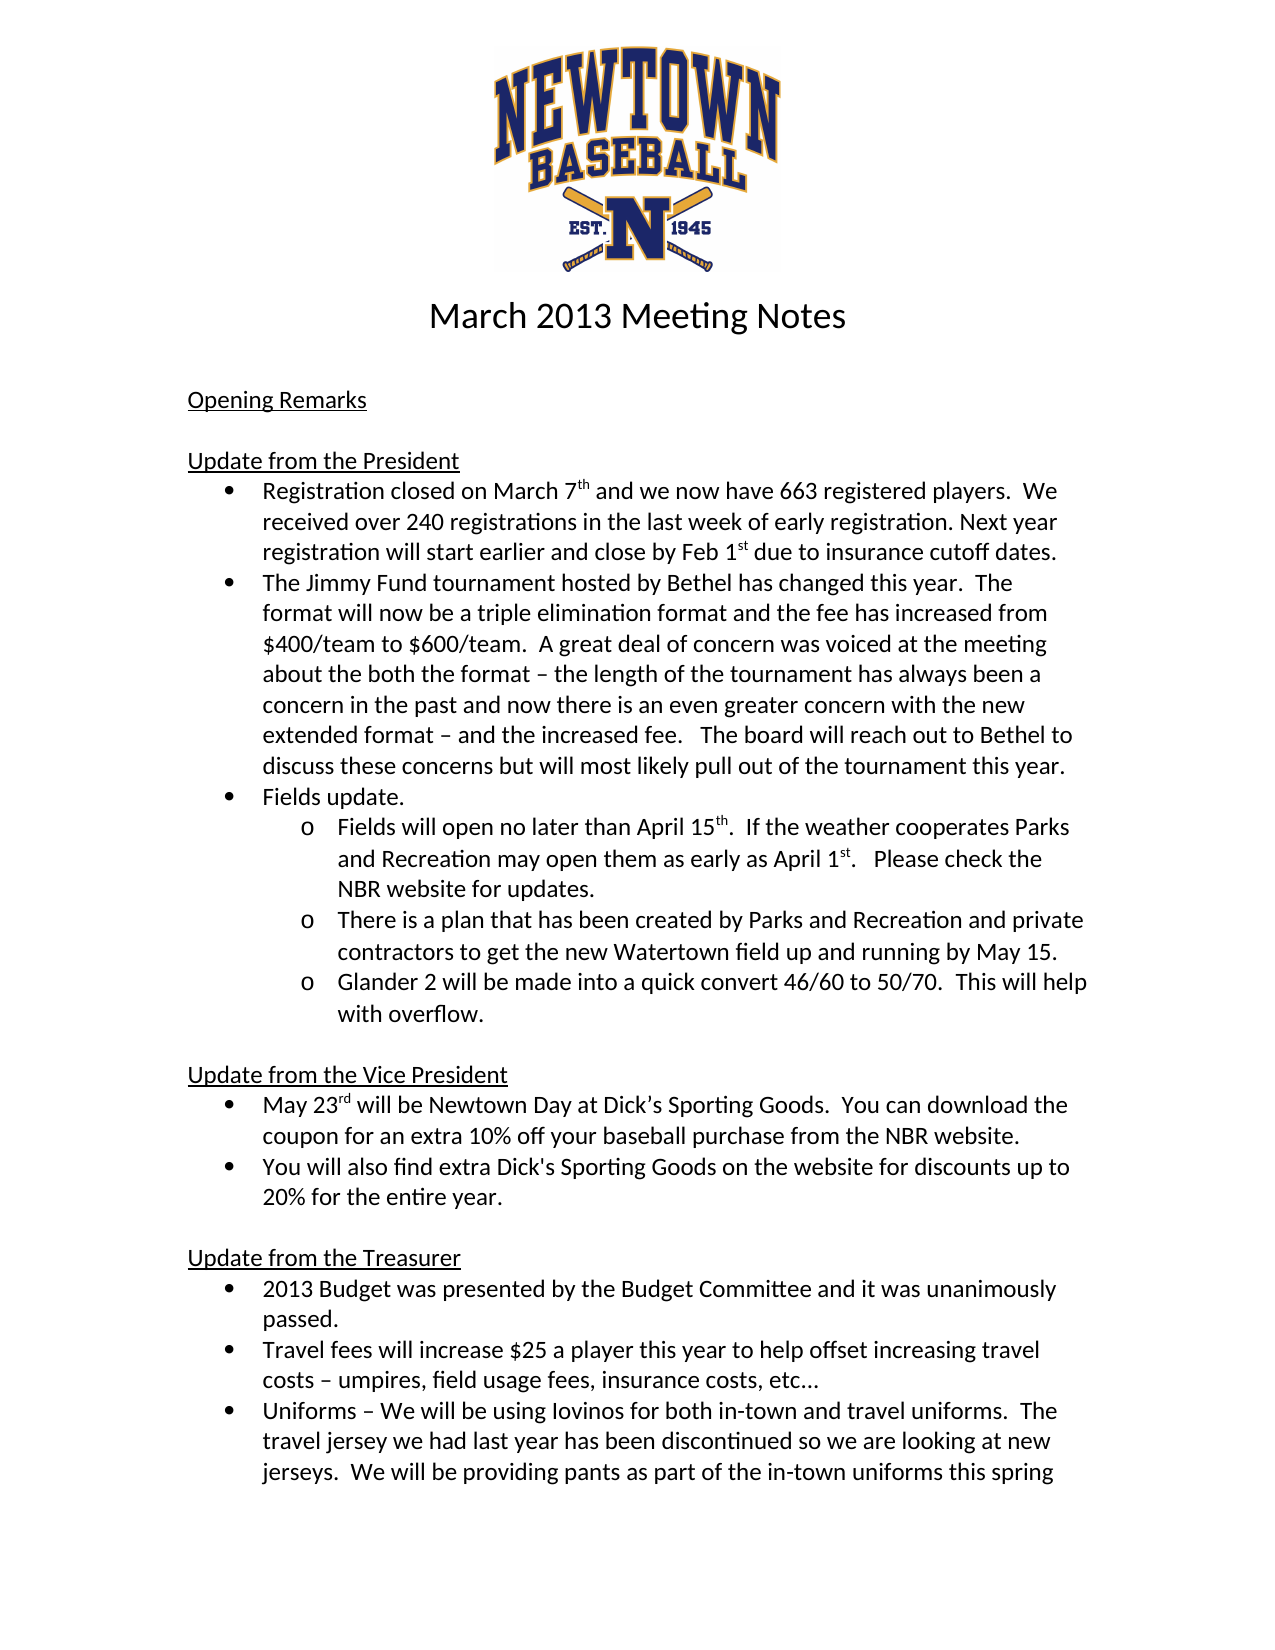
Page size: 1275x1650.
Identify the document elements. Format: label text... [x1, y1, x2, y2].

text Opening Remarks [187, 384, 1087, 414]
text March 2013 Meeting Notes [187, 47, 1087, 338]
list Fields will open no later than April 15th. If the weather cooperates Parks and Recreation may open them as early as April 1st. Please check the NBR website for updates. [300, 811, 1087, 904]
text Update from the Vice President [187, 1059, 1087, 1089]
text Update from the Treasurer [187, 1242, 1087, 1273]
list There is a plan that has been created by Parks and Recreation and private contractors to get the new Watertown field up and running by May 15. [300, 904, 1087, 966]
picture [494, 46, 781, 272]
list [225, 1395, 1087, 1486]
list Travel fees will increase $25 a player this year to help offset increasing travel costs – umpires, field usage fees, insurance costs, etc... [225, 1334, 1087, 1395]
list 2013 Budget was presented by the Budget Committee and it was unanimously passed. [225, 1273, 1087, 1334]
list You will also find extra Dick's Sporting Goods on the website for discounts up to 20% for the entire year. [225, 1151, 1087, 1212]
list Registration closed on March 7th and we now have 663 registered players. We received over 240 registrations in the last week of early registration. Next year registration will start earlier and close by Feb 1st due to insurance cutoff dates. [225, 475, 1087, 567]
list The Jimmy Fund tournament hosted by Bethel has changed this year. The format will now be a triple elimination format and the fee has increased from $400/team to $600/team. A great deal of concern was voiced at the meeting about the both the format – the length of the tournament has always been a concern in the past and now there is an even greater concern with the new extended format – and the increased fee. The board will reach out to Bethel to discuss these concerns but will most likely pull out of the tournament this year. [225, 567, 1087, 781]
text Update from the President [187, 445, 1087, 475]
list Glander 2 will be made into a quick convert 46/60 to 50/70. This will help with overflow. [300, 966, 1087, 1028]
list Fields update. [225, 781, 1087, 811]
list May 23rd will be Newtown Day at Dick’s Sporting Goods. You can download the coupon for an extra 10% off your baseball purchase from the NBR website. [225, 1089, 1087, 1151]
